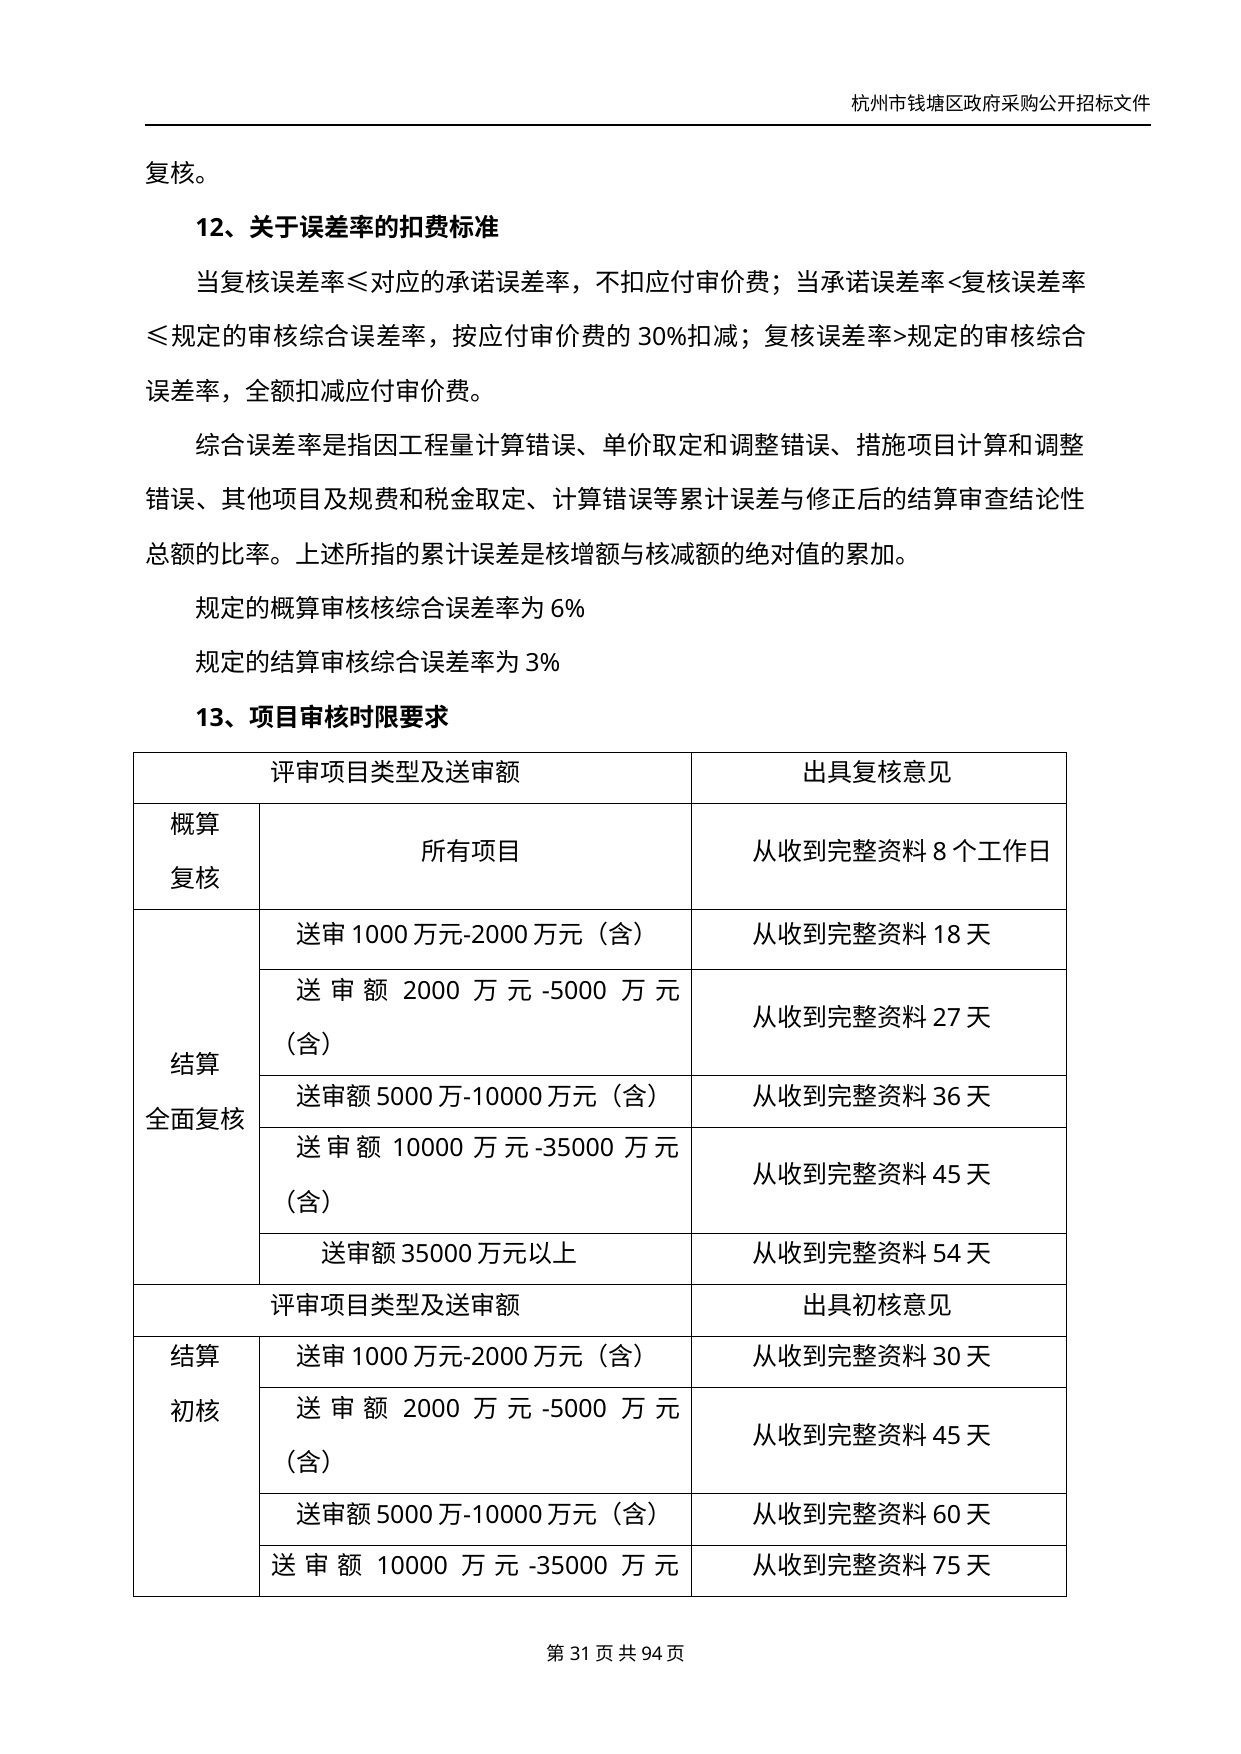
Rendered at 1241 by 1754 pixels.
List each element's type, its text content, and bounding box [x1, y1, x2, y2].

table_cell 所有项目 [260, 804, 691, 909]
table_cell 从收到完整资料45天 [692, 1128, 1066, 1232]
table_cell 从收到完整资料60天 [692, 1494, 1066, 1545]
table_cell 从收到完整资料30天 [692, 1337, 1066, 1387]
text 规定的结算审核综合误差率为3% [145, 643, 1087, 679]
table_cell 从收到完整资料27天 [692, 970, 1066, 1075]
table_cell 送审1000万元-2000万元（含） [260, 910, 691, 969]
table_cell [260, 1546, 691, 1596]
table_cell 结算 初核 [134, 1337, 259, 1596]
table_cell 从收到完整资料45天 [692, 1388, 1066, 1493]
table_cell 出具初核意见 [692, 1285, 1066, 1336]
table_cell 评审项目类型及送审额 [134, 1285, 691, 1336]
table_cell 送审额5000万-10000万元（含） [260, 1076, 691, 1127]
text 当复核误差率≤对应的承诺误差率，不扣应付审价费；当承诺误差率<复核误差率≤规定的审核综合误差率，按应付审价费的30%扣减；复核误差率>规定的审核综合误差率，全额扣减应付审价费。 [145, 262, 1087, 407]
table_cell 送审额2000万元-5000万元（含） [260, 970, 691, 1075]
table_cell 送审额5000万-10000万元（含） [260, 1494, 691, 1545]
table_cell 概算 复核 [134, 804, 259, 909]
text 规定的概算审核核综合误差率为6% [145, 588, 1087, 625]
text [145, 153, 1087, 190]
table_cell 结算 全面复核 [134, 910, 259, 1284]
table_cell 送审1000万元-2000万元（含） [260, 1337, 691, 1387]
table_cell 从收到完整资料75天 [692, 1546, 1066, 1596]
text 13、项目审核时限要求 [145, 697, 1087, 733]
table_cell 送审额35000万元以上 [260, 1234, 691, 1284]
table_cell 从收到完整资料54天 [692, 1234, 1066, 1284]
table_header 出具复核意见 [692, 753, 1066, 803]
table_cell 从收到完整资料18天 [692, 910, 1066, 969]
table_cell 送审额10000万元-35000万元（含） [260, 1128, 691, 1232]
text 12、关于误差率的扣费标准 [145, 208, 1087, 244]
table_cell 从收到完整资料36天 [692, 1076, 1066, 1127]
text 综合误差率是指因工程量计算错误、单价取定和调整错误、措施项目计算和调整错误、其他项目及规费和税金取定、计算错误等累计误差与修正后的结算审查结论性总额的比率。上述所指的累计误差是核增额与核减额的绝对值的累加。 [145, 425, 1087, 570]
table_header 评审项目类型及送审额 [134, 753, 691, 803]
table_cell 从收到完整资料8个工作日 [692, 804, 1066, 909]
table_cell 送审额2000万元-5000万元（含） [260, 1388, 691, 1493]
